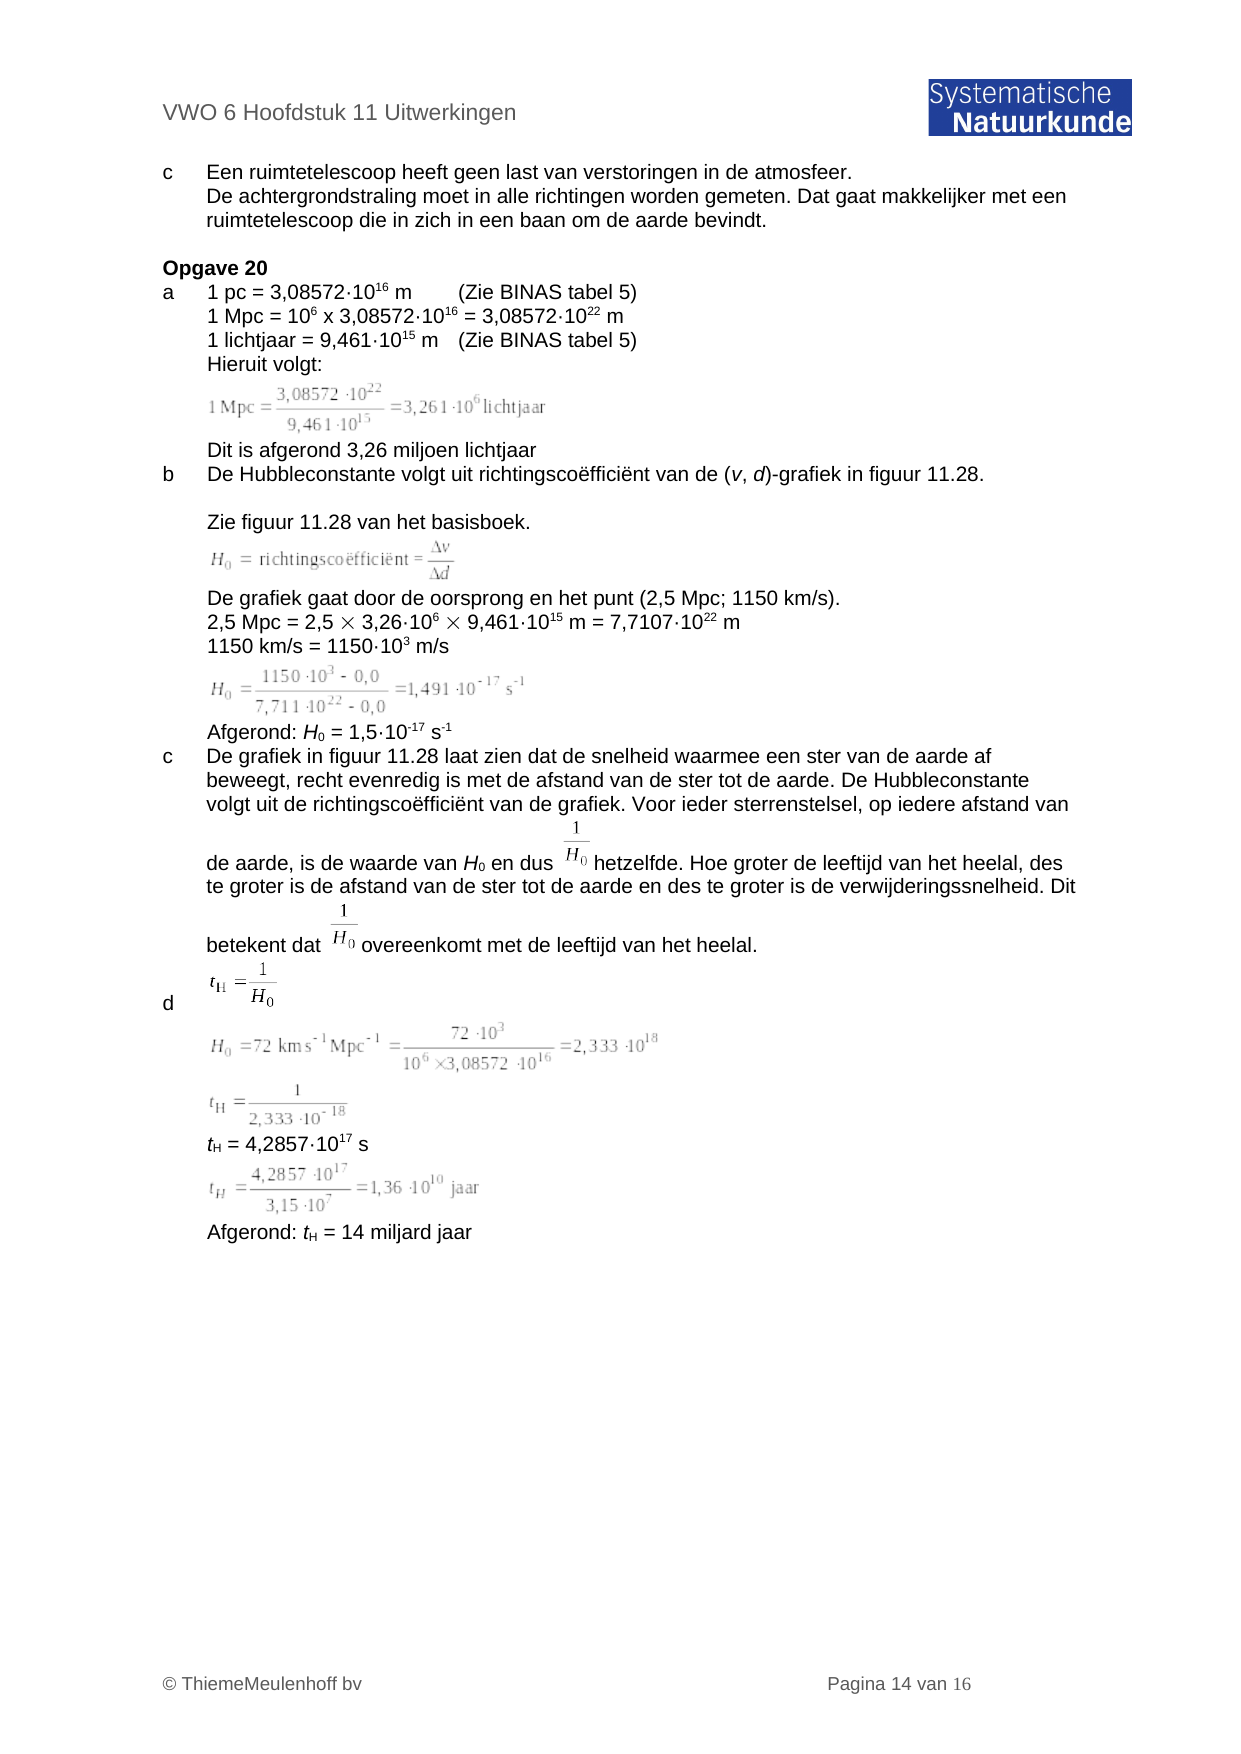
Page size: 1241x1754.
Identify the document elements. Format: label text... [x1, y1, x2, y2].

text b De Hubbleconstante volgt uit richtingscoëfficiënt van de (v, d)-grafiek in figuur 11.28. [162, 462, 1078, 486]
picture [928, 79, 1132, 136]
text De achtergrondstraling moet in alle richtingen worden gemeten. Dat gaat makkelijker met een ruimtetelescoop die in zich in een baan om de aarde bevindt. [162, 184, 1078, 232]
text tH = 4,2857·1017 s [207, 1131, 1078, 1155]
text c De grafiek in figuur 11.28 laat zien dat de snelheid waarmee een ster van de aarde af beweegt, recht evenredig is met de afstand van de ster tot de aarde. De Hubbleconstante volgt uit de richtingscoëfficiënt van de grafiek. Voor ieder sterrenstelsel, op iedere afstand van de aarde, is de waarde van H0 en dus hetzelfde. Hoe groter de leeftijd van het heelal, des te groter is de afstand van de ster tot de aarde en des te groter is de verwijderingssnelheid. Dit betekent dat overeenkomt met de leeftijd van het heelal. [162, 744, 1078, 957]
text 2,5 Mpc = 2,5 3,26·106 9,461·1015 m = 7,7107·1022 m [207, 610, 1078, 634]
text 1 lichtjaar = 9,461·1015 m (Zie BINAS tabel 5) [162, 328, 1078, 352]
text Opgave 20 [162, 256, 1078, 280]
text Zie figuur 11.28 van het basisboek. [207, 510, 1078, 534]
text Afgerond: tH = 14 miljard jaar [207, 1219, 1078, 1243]
text Dit is afgerond 3,26 miljoen lichtjaar [162, 438, 1078, 462]
text Hieruit volgt: [162, 352, 1078, 376]
text a 1 pc = 3,08572·1016 m (Zie BINAS tabel 5) [162, 280, 1078, 304]
text Afgerond: H0 = 1,5·10-17 s-1 [162, 720, 1078, 744]
text d [162, 957, 1078, 1015]
text De grafiek gaat door de oorsprong en het punt (2,5 Mpc; 1150 km/s). [207, 586, 1078, 610]
text 1150 km/s = 1150·103 m/s [207, 634, 1078, 658]
text 1 Mpc = 106 x 3,08572·1016 = 3,08572·1022 m [162, 304, 1078, 328]
text c Een ruimtetelescoop heeft geen last van verstoringen in de atmosfeer. [162, 160, 1078, 184]
